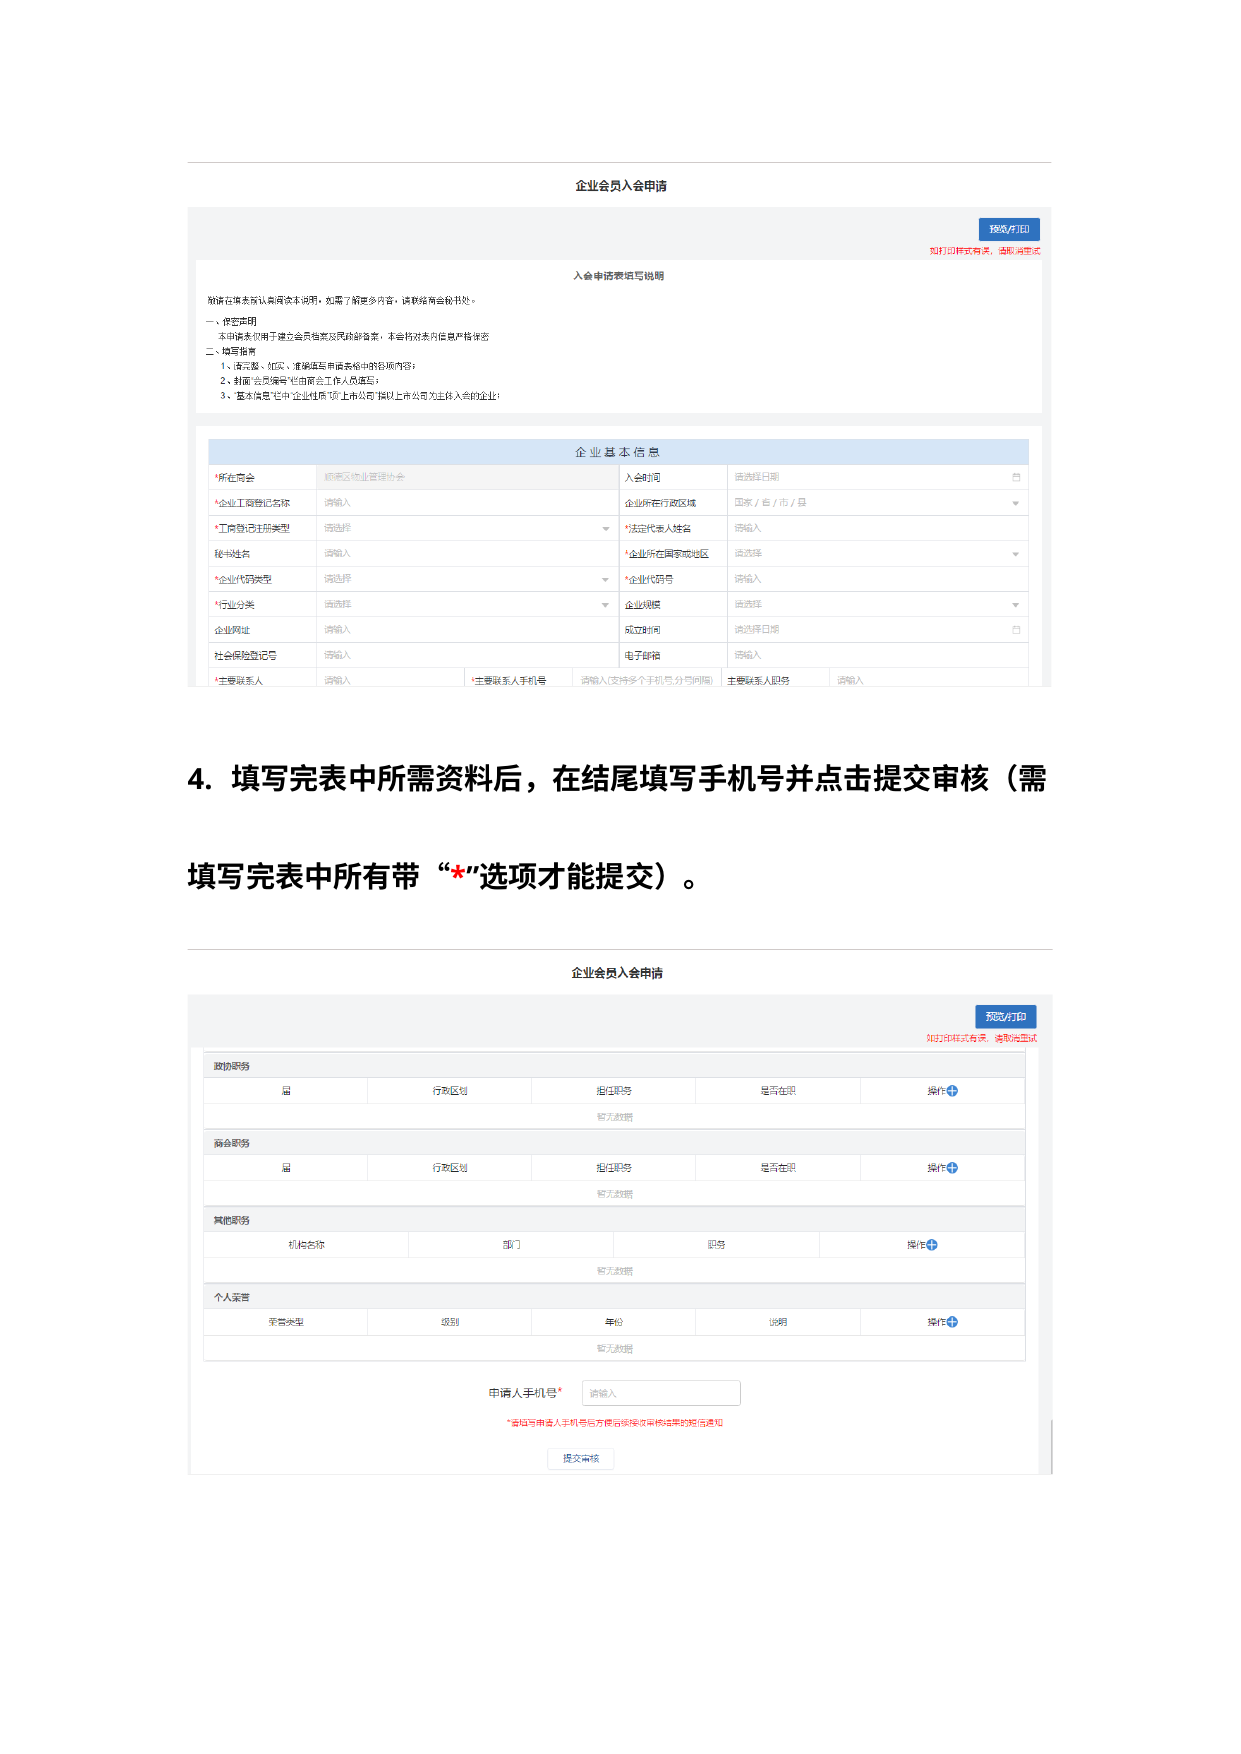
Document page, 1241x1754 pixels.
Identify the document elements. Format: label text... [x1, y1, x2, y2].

picture [187, 162, 1052, 701]
subtitle 填写完表中所需资料后，在结尾填写手机号并点击提交审核（需填写完表中所有带“*”选项才能提交）。 [187, 745, 1053, 907]
picture [187, 949, 1053, 1487]
